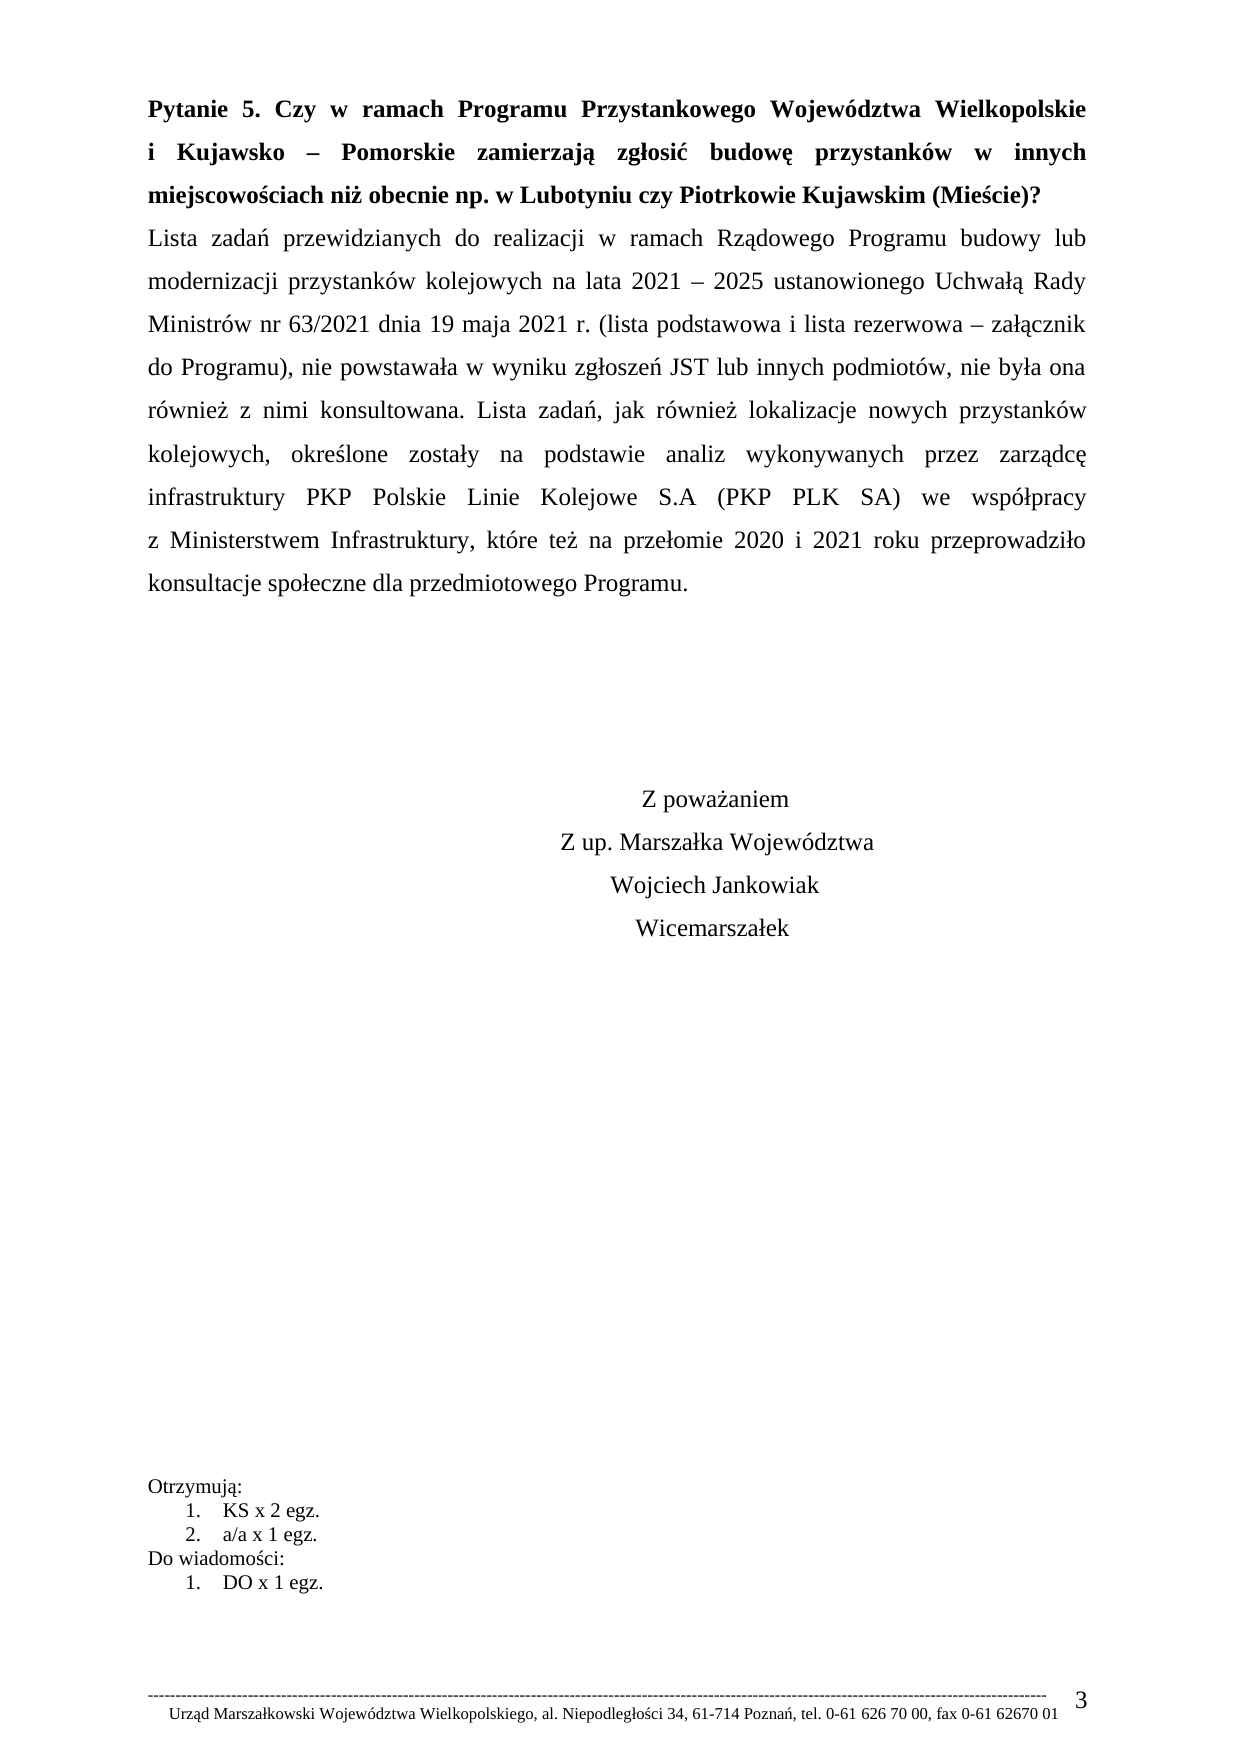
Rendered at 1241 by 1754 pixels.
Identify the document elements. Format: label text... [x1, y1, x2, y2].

text Z up. Marszałka Województwa [148, 827, 1087, 856]
list DO x 1 egz. [185, 1570, 1087, 1594]
text Wicemarszałek [148, 913, 1087, 942]
text Wojciech Jankowiak [148, 870, 1087, 899]
list a/a x 1 egz. [185, 1522, 1087, 1546]
text Pytanie 5. Czy w ramach Programu Przystankowego Województwa Wielkopolskie i Kujawsko – Pomorskie zamierzają zgłosić budowę przystanków w innych miejscowościach niż obecnie np. w Lubotyniu czy Piotrkowie Kujawskim (Mieście)? [148, 94, 1087, 209]
text Lista zadań przewidzianych do realizacji w ramach Rządowego Programu budowy lub modernizacji przystanków kolejowych na lata 2021 – 2025 ustanowionego Uchwałą Rady Ministrów nr 63/2021 dnia 19 maja 2021 r. (lista podstawowa i lista rezerwowa – załącznik do Programu), nie powstawała w wyniku zgłoszeń JST lub innych podmiotów, nie była ona również z nimi konsultowana. Lista zadań, jak również lokalizacje nowych przystanków kolejowych, określone zostały na podstawie analiz wykonywanych przez zarządcę infrastruktury PKP Polskie Linie Kolejowe S.A (PKP PLK SA) we współpracy z Ministerstwem Infrastruktury, które też na przełomie 2020 i 2021 roku przeprowadziło konsultacje społeczne dla przedmiotowego Programu. [148, 223, 1087, 597]
list KS x 2 egz. [185, 1498, 1087, 1522]
text Otrzymują: [148, 1473, 1087, 1498]
text Do wiadomości: [148, 1546, 1087, 1570]
text Z poważaniem [148, 784, 1087, 812]
